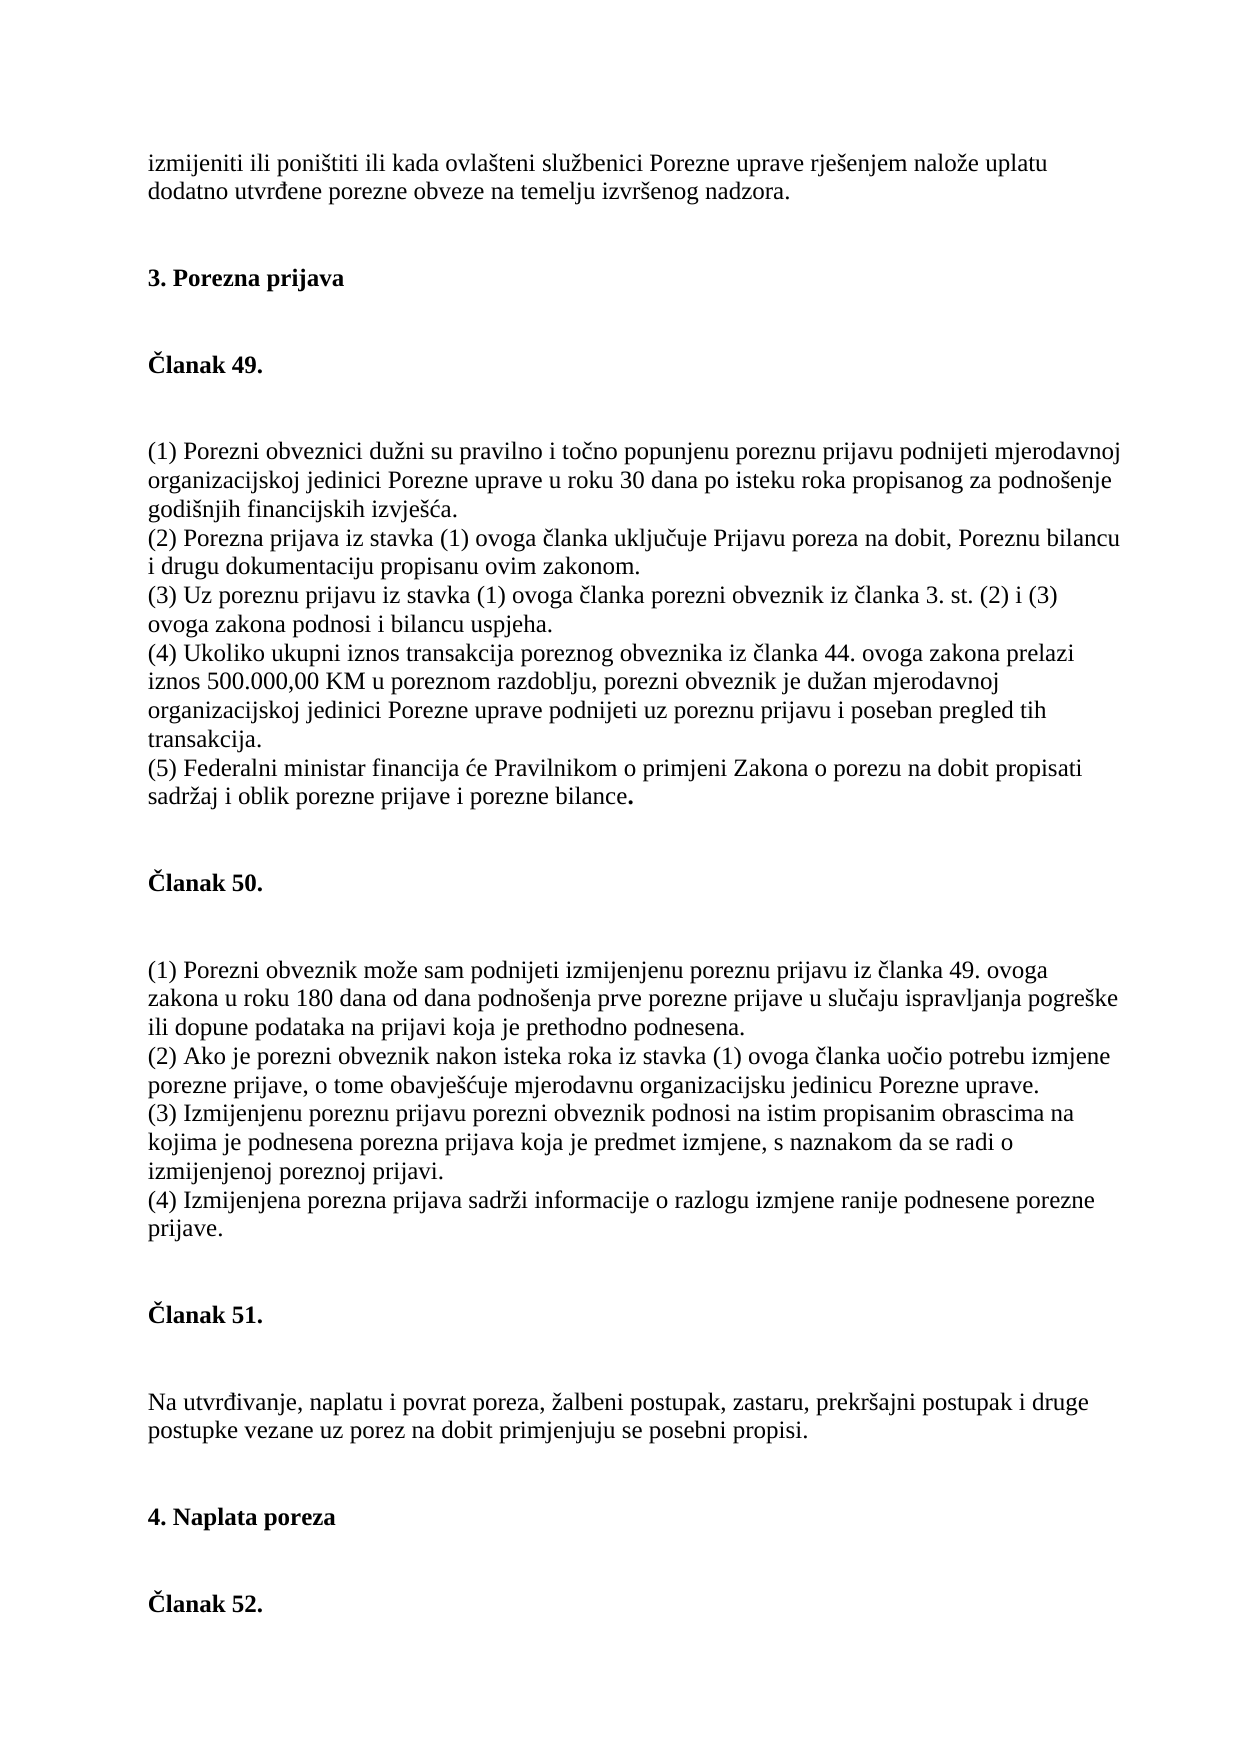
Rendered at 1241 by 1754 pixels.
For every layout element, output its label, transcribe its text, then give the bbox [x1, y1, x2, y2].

text (1) Porezni obveznici dužni su pravilno i točno popunjenu poreznu prijavu podnijeti mjerodavnoj organizacijskoj jedinici Porezne uprave u roku 30 dana po isteku roka propisanog za podnošenje godišnjih financijskih izvješća. (2) Porezna prijava iz stavka (1) ovoga članka uključuje Prijavu poreza na dobit, Poreznu bilancu i drugu dokumentaciju propisanu ovim zakonom. (3) Uz poreznu prijavu iz stavka (1) ovoga članka porezni obveznik iz članka 3. st. (2) i (3) ovoga zakona podnosi i bilancu uspjeha. (4) Ukoliko ukupni iznos transakcija poreznog obveznika iz članka 44. ovoga zakona prelazi iznos 500.000,00 KM u poreznom razdoblju, porezni obveznik je dužan mjerodavnoj organizacijskoj jedinici Porezne uprave podnijeti uz poreznu prijavu i poseban pregled tih transakcija. (5) Federalni ministar financija će Pravilnikom o primjeni Zakona o porezu na dobit propisati sadržaj i oblik porezne prijave i porezne bilance. [148, 408, 1122, 810]
text (1) Porezni obveznik može sam podnijeti izmijenjenu poreznu prijavu iz članka 49. ovoga zakona u roku 180 dana od dana podnošenja prve porezne prijave u slučaju ispravljanja pogreške ili dopune podataka na prijavi koja je prethodno podnesena. (2) Ako je porezni obveznik nakon isteka roka iz stavka (1) ovoga članka uočio potrebu izmjene porezne prijave, o tome obavješćuje mjerodavnu organizacijsku jedinicu Porezne uprave. (3) Izmijenjenu poreznu prijavu porezni obveznik podnosi na istim propisanim obrascima na kojima je podnesena porezna prijava koja je predmet izmjene, s naznakom da se radi o izmijenjenoj poreznoj prijavi. (4) Izmijenjena porezna prijava sadrži informacije o razlogu izmjene ranije podnesene porezne prijave. [148, 926, 1122, 1242]
text 4. Naplata poreza [148, 1473, 1122, 1531]
text Članak 51. [148, 1271, 1122, 1329]
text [148, 148, 1122, 205]
text Članak 49. [148, 321, 1122, 378]
text Članak 50. [148, 839, 1122, 897]
text Na utvrđivanje, naplatu i povrat poreza, žalbeni postupak, zastaru, prekršajni postupak i druge postupke vezane uz porez na dobit primjenjuju se posebni propisi. [148, 1358, 1122, 1444]
text Članak 52. [148, 1560, 1122, 1618]
text 3. Porezna prijava [148, 234, 1122, 292]
